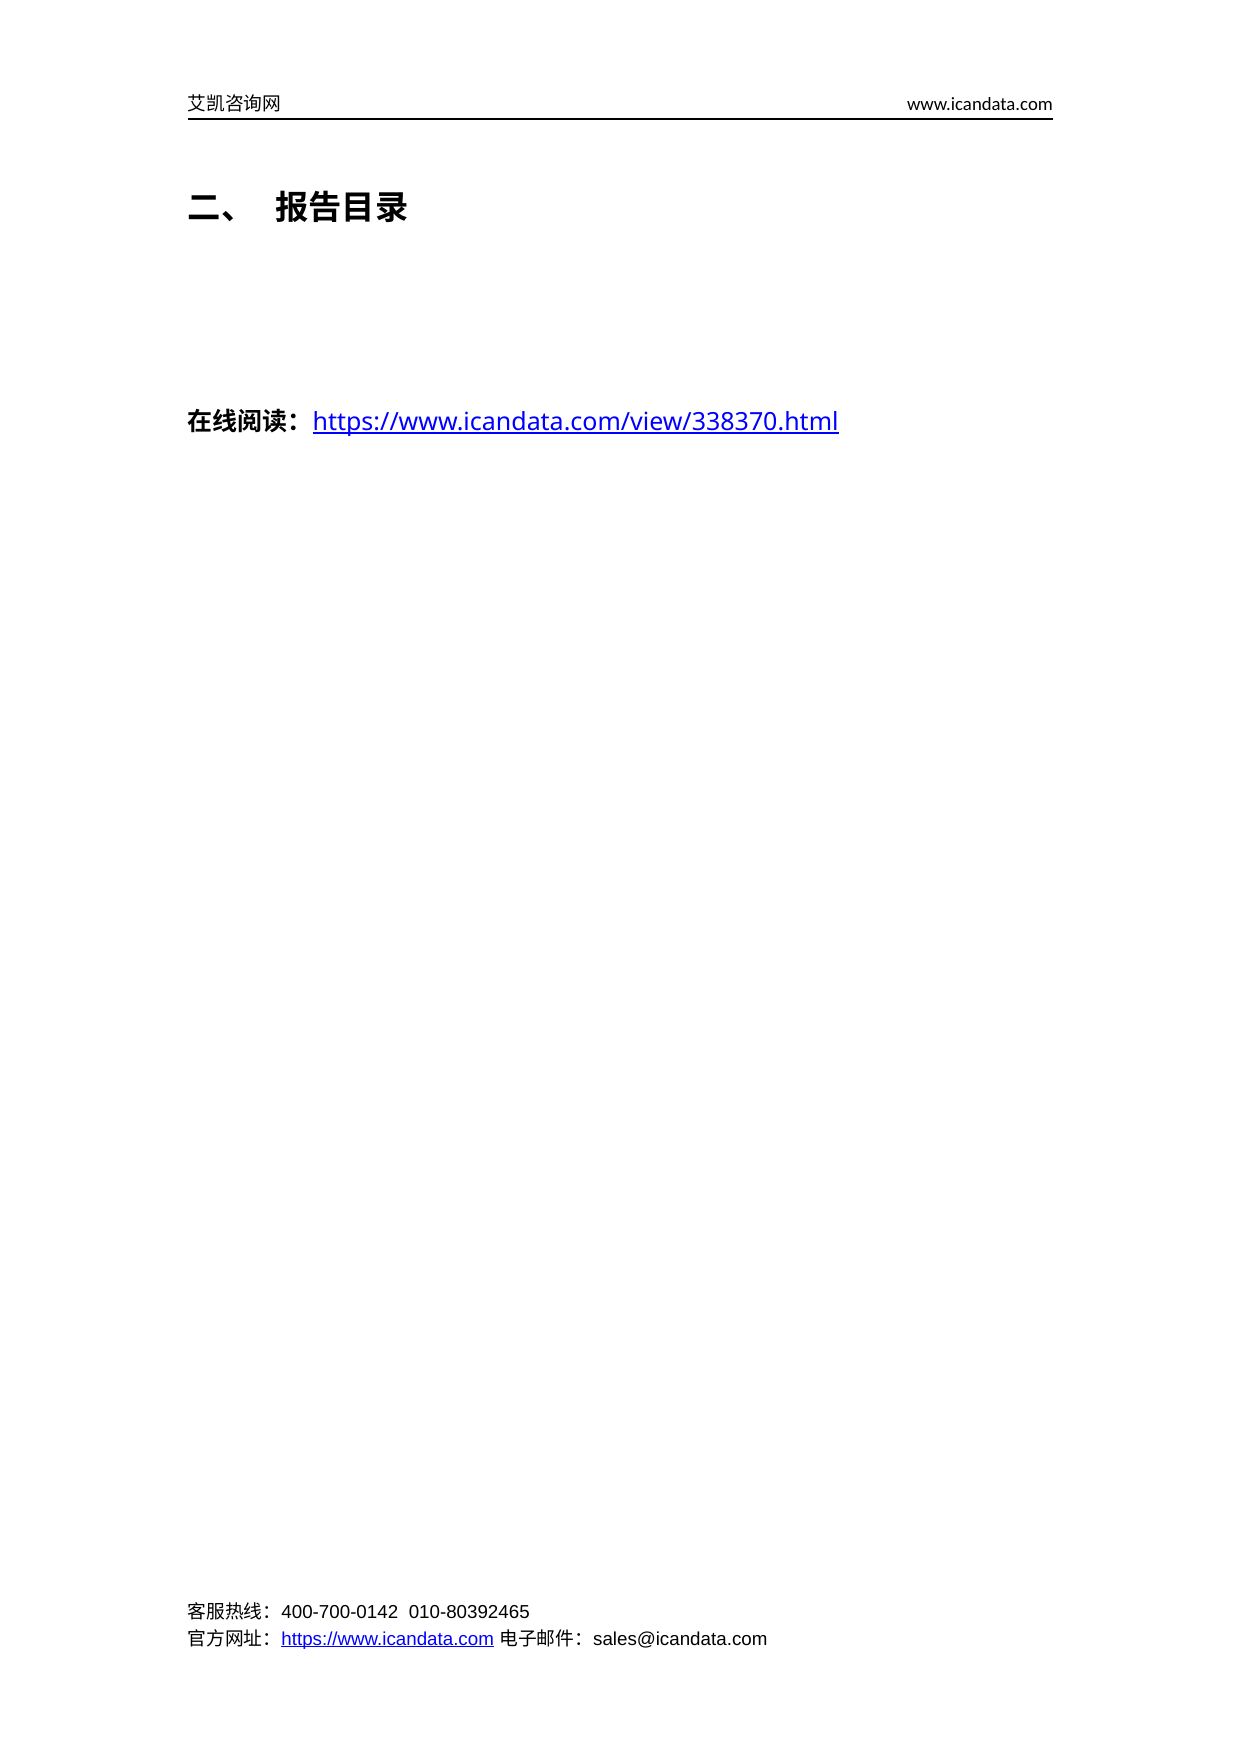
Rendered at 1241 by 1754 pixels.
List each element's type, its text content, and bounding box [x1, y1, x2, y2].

subtitle 报告目录 [187, 172, 1053, 237]
text 在线阅读：https://www.icandata.com/view/338370.html [187, 387, 1053, 452]
